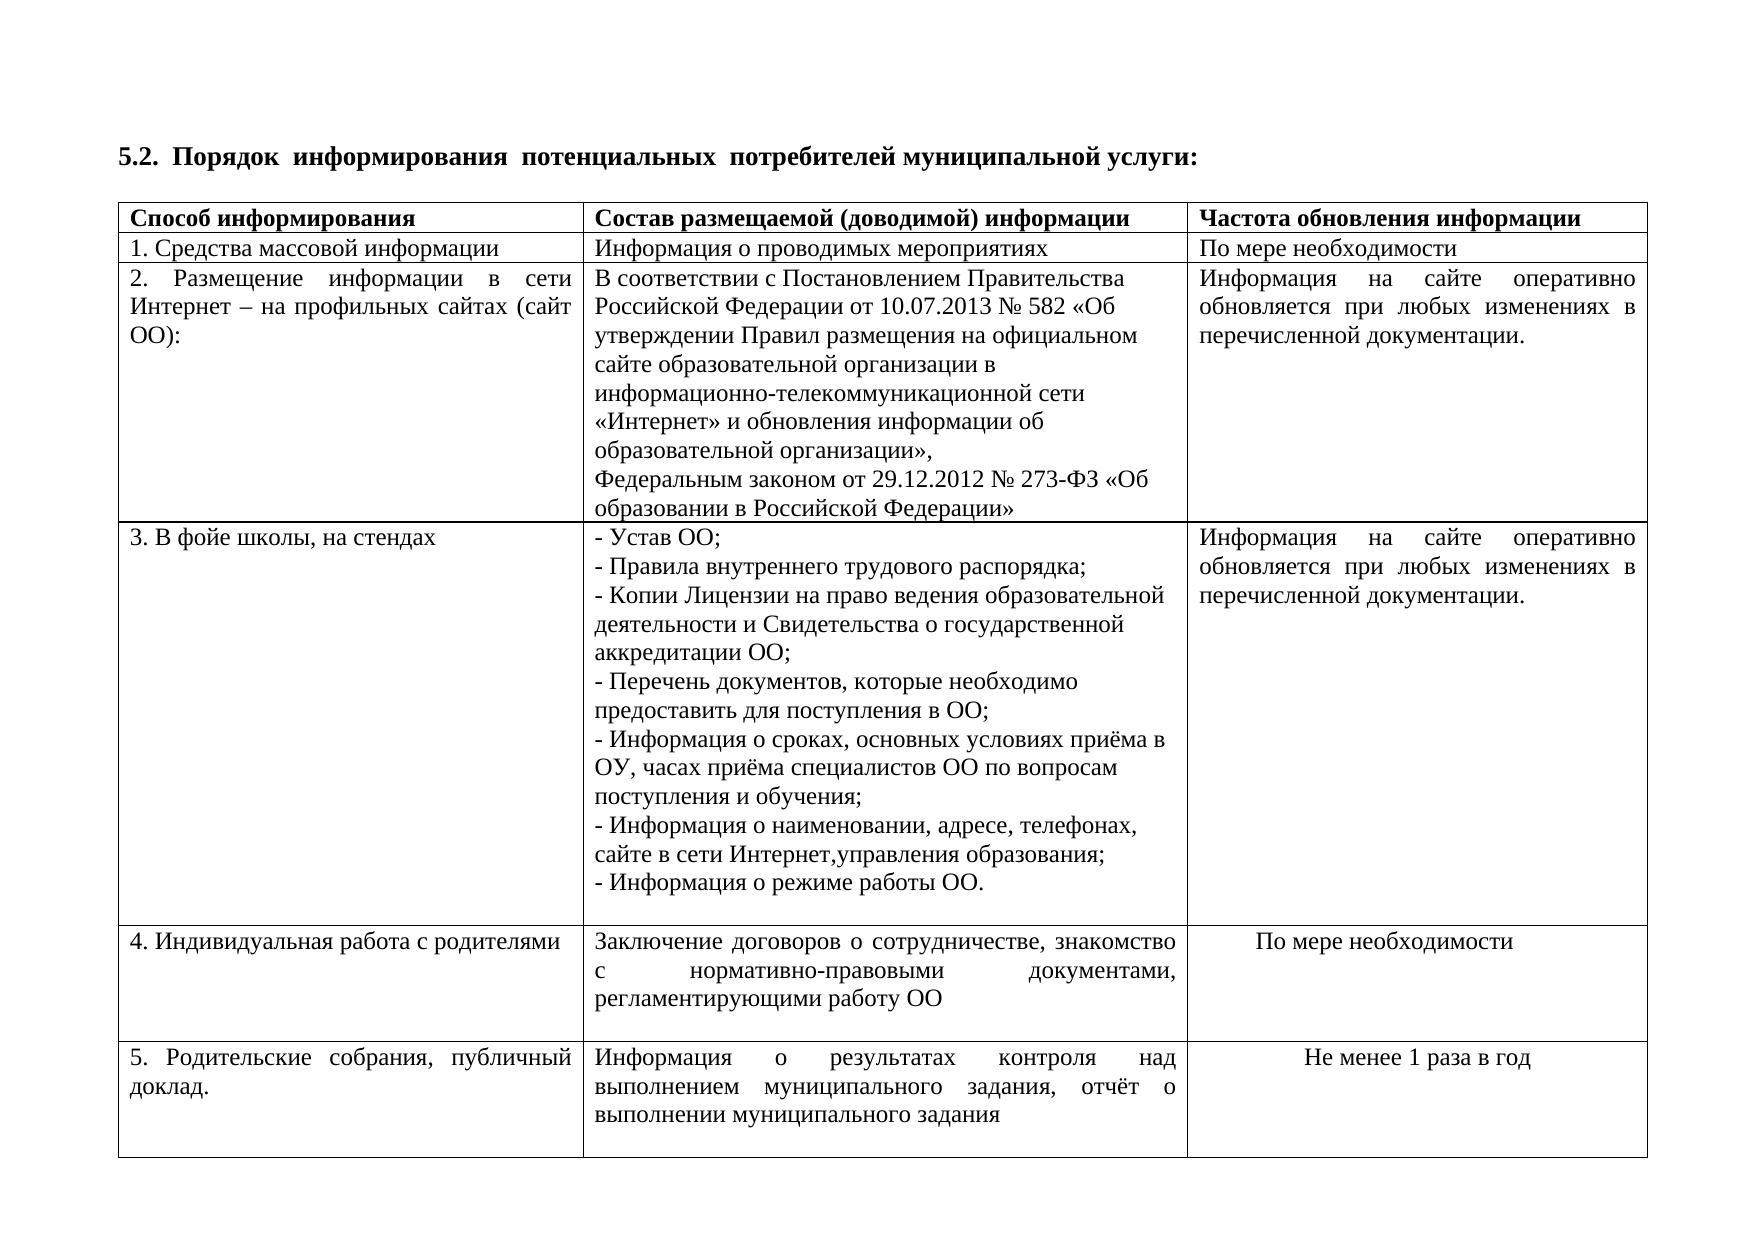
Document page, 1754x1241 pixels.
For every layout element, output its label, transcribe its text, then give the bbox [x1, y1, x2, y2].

table_cell Информация о результатах контроля над выполнением муниципального задания, отчёт о выполнении муниципального задания [584, 1042, 1187, 1157]
table_header Способ информирования [119, 203, 583, 232]
table_cell 1. Средства массовой информации [119, 233, 583, 262]
table_cell 4. Индивидуальная работа с родителями [119, 926, 583, 1041]
table_cell 5. Родительские собрания, публичный доклад. [119, 1042, 583, 1157]
table_cell - Устав ОО; - Правила внутреннего трудового распорядка; - Копии Лицензии на право ведения образовательной деятельности и Свидетельства о государственной аккредитации ОО; - Перечень документов, которые необходимо предоставить для поступления в ОО; - Информация о сроках, основных условиях приёма в ОУ, часах приёма специалистов ОО по вопросам поступления и обучения; - Информация о наименовании, адресе, телефонах, сайте в сети Интернет,управления образования; - Информация о режиме работы ОО. [584, 523, 1187, 925]
text 5.2. Порядок информирования потенциальных потребителей муниципальной услуги: [118, 140, 1636, 171]
table_cell По мере необходимости [1188, 233, 1647, 262]
table_cell В соответствии с Постановлением Правительства Российской Федерации от 10.07.2013 № 582 «Об утверждении Правил размещения на официальном сайте образовательной организации в информационно-телекоммуникационной сети «Интернет» и обновления информации об образовательной организации», Федеральным законом от 29.12.2012 № 273-ФЗ «Об образовании в Российской Федерации» [584, 263, 1187, 521]
table_cell Информация на сайте оперативно обновляется при любых изменениях в перечисленной документации. [1188, 523, 1647, 925]
table_cell Не менее 1 раза в год [1188, 1042, 1647, 1157]
table_cell 2. Размещение информации в сети Интернет – на профильных сайтах (сайт ОО): [119, 263, 583, 521]
table_cell 3. В фойе школы, на стендах [119, 523, 583, 925]
table_cell Информация о проводимых мероприятиях [584, 233, 1187, 262]
table_cell По мере необходимости [1188, 926, 1647, 1041]
table_header Частота обновления информации [1188, 203, 1647, 232]
table_header Состав размещаемой (доводимой) информации [584, 203, 1187, 232]
table_cell Информация на сайте оперативно обновляется при любых изменениях в перечисленной документации. [1188, 263, 1647, 521]
table_cell Заключение договоров о сотрудничестве, знакомство с нормативно-правовыми документами, регламентирующими работу ОО [584, 926, 1187, 1041]
